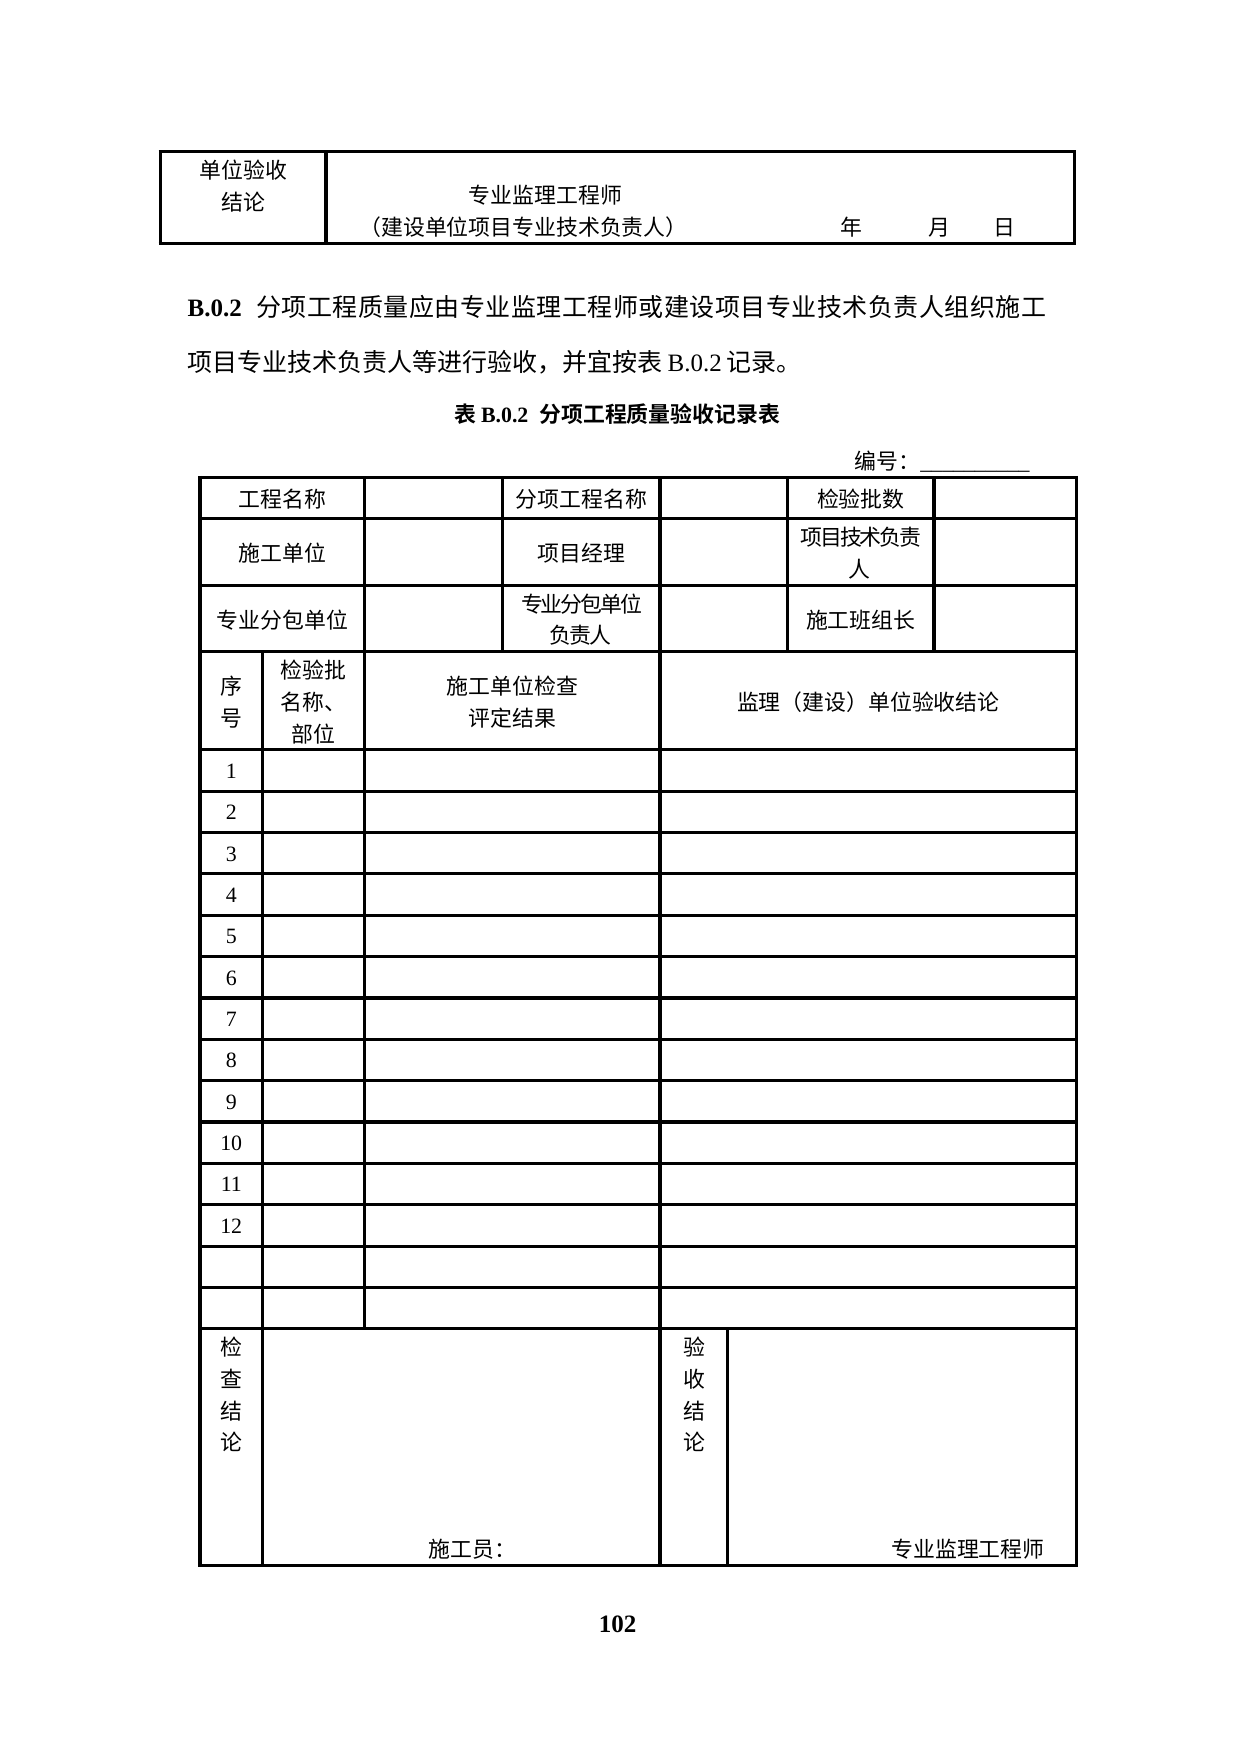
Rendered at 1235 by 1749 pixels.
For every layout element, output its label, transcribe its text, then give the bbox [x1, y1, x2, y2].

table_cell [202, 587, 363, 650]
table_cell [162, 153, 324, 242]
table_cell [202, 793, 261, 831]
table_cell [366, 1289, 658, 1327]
text 表B.0.2 分项工程质量验收记录表 [187, 397, 1047, 428]
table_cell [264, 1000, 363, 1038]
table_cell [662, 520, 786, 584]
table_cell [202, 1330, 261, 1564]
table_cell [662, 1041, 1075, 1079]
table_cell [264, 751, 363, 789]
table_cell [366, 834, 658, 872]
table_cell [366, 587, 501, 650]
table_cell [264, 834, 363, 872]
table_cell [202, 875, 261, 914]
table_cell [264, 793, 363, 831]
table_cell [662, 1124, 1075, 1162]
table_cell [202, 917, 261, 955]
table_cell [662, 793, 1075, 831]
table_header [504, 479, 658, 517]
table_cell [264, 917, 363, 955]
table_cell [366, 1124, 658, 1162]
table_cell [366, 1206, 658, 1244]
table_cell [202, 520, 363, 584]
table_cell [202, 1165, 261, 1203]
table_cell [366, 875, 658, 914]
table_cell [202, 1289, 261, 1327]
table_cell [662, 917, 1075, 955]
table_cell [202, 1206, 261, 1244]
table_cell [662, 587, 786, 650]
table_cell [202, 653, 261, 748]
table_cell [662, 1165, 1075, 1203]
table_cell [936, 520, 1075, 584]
text 编号：__________ [187, 444, 1029, 476]
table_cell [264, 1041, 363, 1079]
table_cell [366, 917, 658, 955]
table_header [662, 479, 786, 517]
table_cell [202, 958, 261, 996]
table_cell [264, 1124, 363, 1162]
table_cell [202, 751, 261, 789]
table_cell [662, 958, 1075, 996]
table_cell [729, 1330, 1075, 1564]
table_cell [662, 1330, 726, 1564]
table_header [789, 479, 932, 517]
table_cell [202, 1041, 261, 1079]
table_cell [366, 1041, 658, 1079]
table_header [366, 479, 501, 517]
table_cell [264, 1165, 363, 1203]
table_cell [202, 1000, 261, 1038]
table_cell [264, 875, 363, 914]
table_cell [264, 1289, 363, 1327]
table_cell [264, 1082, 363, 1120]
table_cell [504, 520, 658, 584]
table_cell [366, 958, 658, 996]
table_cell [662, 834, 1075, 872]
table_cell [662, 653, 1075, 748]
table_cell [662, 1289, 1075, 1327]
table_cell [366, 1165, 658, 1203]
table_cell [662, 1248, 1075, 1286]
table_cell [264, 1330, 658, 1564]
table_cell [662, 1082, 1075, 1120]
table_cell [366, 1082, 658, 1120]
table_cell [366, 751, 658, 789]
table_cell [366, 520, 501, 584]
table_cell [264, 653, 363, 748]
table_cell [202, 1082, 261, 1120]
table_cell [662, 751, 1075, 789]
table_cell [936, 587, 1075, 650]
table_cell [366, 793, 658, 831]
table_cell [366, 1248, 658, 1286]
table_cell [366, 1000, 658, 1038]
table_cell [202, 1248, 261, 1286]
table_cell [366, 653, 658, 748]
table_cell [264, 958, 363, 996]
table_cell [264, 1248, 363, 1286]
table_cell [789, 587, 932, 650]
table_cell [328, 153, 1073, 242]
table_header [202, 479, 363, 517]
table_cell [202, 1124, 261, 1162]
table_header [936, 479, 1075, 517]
text B.0.2 分项工程质量应由专业监理工程师或建设项目专业技术负责人组织施工项目专业技术负责人等进行验收，并宜按表B.0.2记录。 [187, 288, 1047, 378]
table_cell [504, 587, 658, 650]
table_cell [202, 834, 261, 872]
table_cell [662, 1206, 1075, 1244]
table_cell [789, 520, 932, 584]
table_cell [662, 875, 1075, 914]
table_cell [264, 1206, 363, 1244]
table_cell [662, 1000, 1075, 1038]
